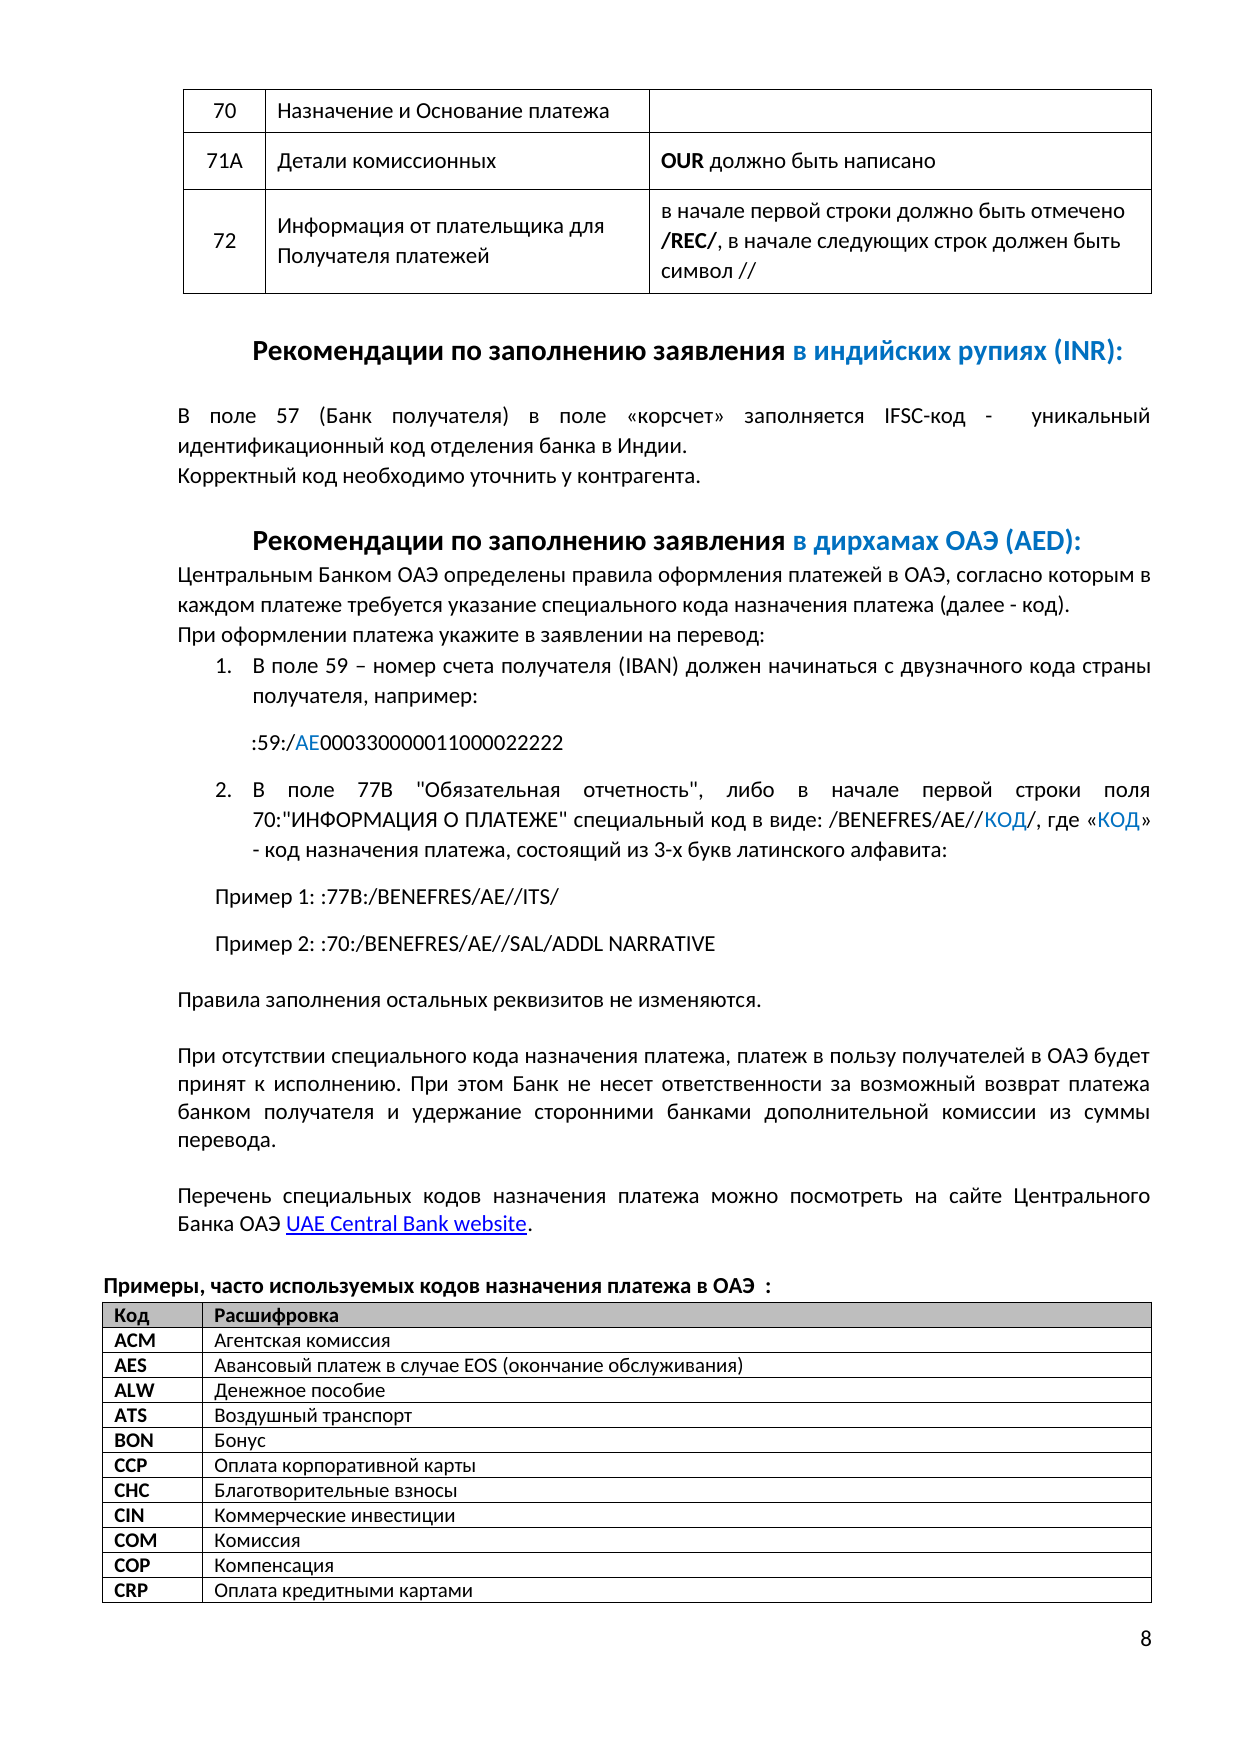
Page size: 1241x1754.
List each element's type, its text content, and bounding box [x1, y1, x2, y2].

table_cell Оплата корпоративной карты [203, 1453, 1151, 1477]
table_cell Компенсация [203, 1553, 1151, 1577]
list Рекомендации по заполнению заявления в индийских рупиях (INR): [252, 332, 1152, 368]
table_cell Назначение и Основание платежа [266, 90, 649, 132]
text Перечень специальных кодов назначения платежа можно посмотреть на сайте Центрального Банка ОАЭ UAE Central Bank website. [177, 1181, 1152, 1237]
table_cell ATS [103, 1403, 202, 1427]
list Рекомендации по заполнению заявления в дирхамах ОАЭ (AED): [252, 522, 1152, 557]
table_cell Комиссия [203, 1528, 1151, 1552]
text Правила заполнения остальных реквизитов не изменяются. [177, 985, 1152, 1013]
table_cell Благотворительные взносы [203, 1478, 1151, 1502]
table_cell [650, 90, 1151, 132]
list При оформлении платежа укажите в заявлении на перевод: [177, 621, 1152, 648]
table_header Расшифровка [203, 1303, 1151, 1327]
table_cell CIN [103, 1503, 202, 1527]
table_cell Информация от плательщика для Получателя платежей [266, 190, 649, 293]
table_header Код [103, 1303, 202, 1327]
table_cell AES [103, 1353, 202, 1377]
table_cell CCP [103, 1453, 202, 1477]
list В поле 77В "Обязательная отчетность", либо в начале первой строки поля 70:"ИНФОРМАЦИЯ О ПЛАТЕЖЕ" специальный код в виде: /BENEFRES/AE//КОД/, где «КОД» - код назначения платежа, состоящий из 3-х букв латинского алфавита: [215, 775, 1152, 863]
table_cell CHC [103, 1478, 202, 1502]
list В поле 59 – номер счета получателя (IBAN) должен начинаться с двузначного кода страны получателя, например: [215, 651, 1152, 709]
table_cell ALW [103, 1378, 202, 1402]
table_cell 71A [184, 133, 265, 189]
table_cell Оплата кредитными картами [203, 1578, 1151, 1602]
table_cell ACM [103, 1328, 202, 1352]
table_cell Бонус [203, 1428, 1151, 1452]
text Пример 1: :77В:/BENEFRES/AE//ITS/ [215, 882, 1152, 910]
table_cell BON [103, 1428, 202, 1452]
text :59:/AE000330000011000022222 [215, 728, 1152, 756]
table_cell 70 [184, 90, 265, 132]
text При отсутствии специального кода назначения платежа, платеж в пользу получателей в ОАЭ будет принят к исполнению. При этом Банк не несет ответственности за возможный возврат платежа банком получателя и удержание сторонними банками дополнительной комиссии из суммы перевода. [177, 1041, 1152, 1153]
table_cell Детали комиссионных [266, 133, 649, 189]
table_cell Агентская комиссия [203, 1328, 1151, 1352]
table_cell OUR должно быть написано [650, 133, 1151, 189]
list Центральным Банком ОАЭ определены правила оформления платежей в ОАЭ, согласно которым в каждом платеже требуется указание специального кода назначения платежа (далее - код). [177, 560, 1152, 618]
text Пример 2: :70:/BENEFRES/AE//SAL/ADDL NARRATIVE [215, 929, 1152, 957]
list Корректный код необходимо уточнить у контрагента. [177, 461, 1152, 489]
list В поле 57 (Банк получателя) в поле «корсчет» заполняется IFSC-код - уникальный идентификационный код отделения банка в Индии. [177, 401, 1152, 459]
text Примеры, часто используемых кодов назначения платежа в ОАЭ : [103, 1271, 1152, 1299]
table_cell Авансовый платеж в случае EOS (окончание обслуживания) [203, 1353, 1151, 1377]
table_cell в начале первой строки должно быть отмечено /REC/, в начале следующих строк должен быть символ // [650, 190, 1151, 293]
table_cell Денежное пособие [203, 1378, 1151, 1402]
table_cell Коммерческие инвестиции [203, 1503, 1151, 1527]
table_cell COM [103, 1528, 202, 1552]
table_cell Воздушный транспорт [203, 1403, 1151, 1427]
table_cell CRP [103, 1578, 202, 1602]
table_cell COP [103, 1553, 202, 1577]
table_cell 72 [184, 190, 265, 293]
